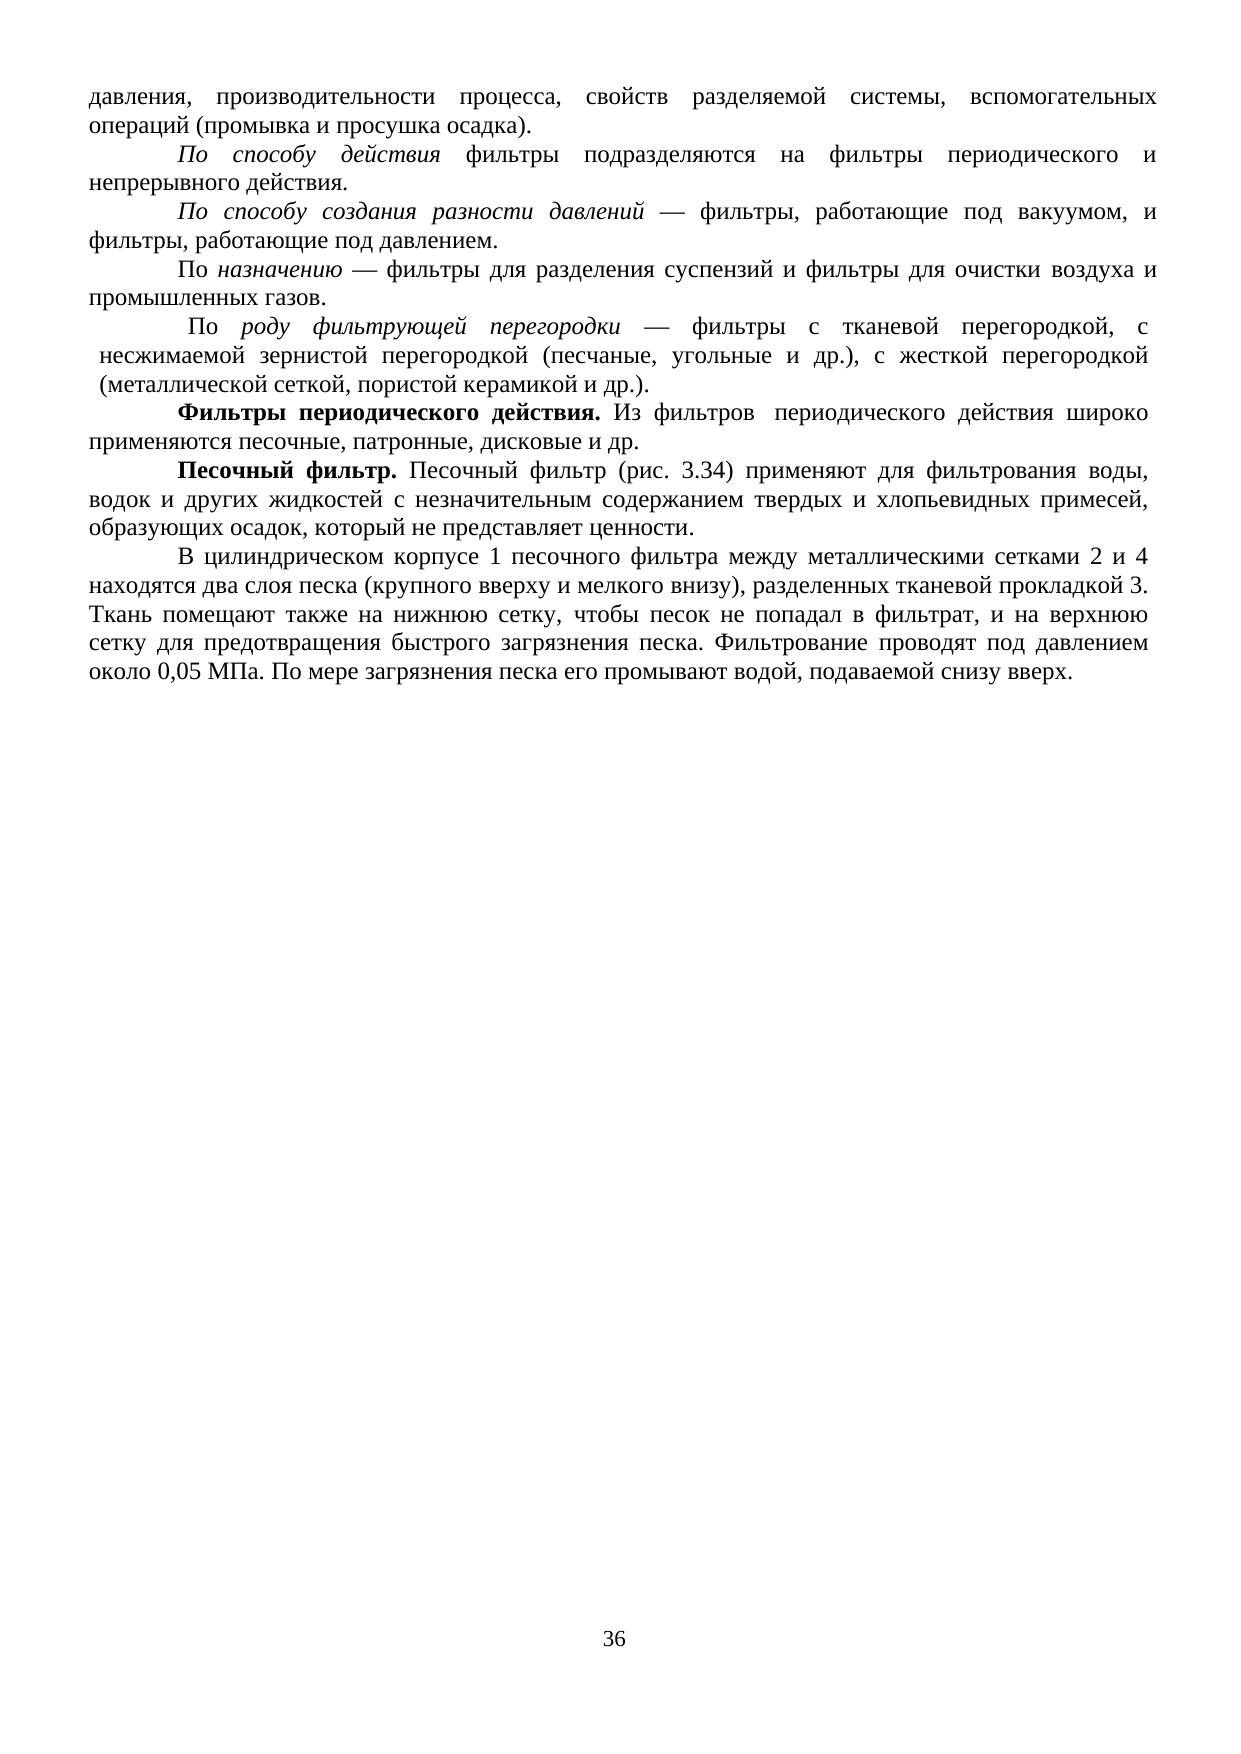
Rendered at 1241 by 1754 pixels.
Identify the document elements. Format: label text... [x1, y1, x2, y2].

text По способу действия фильтры подразделяются на фильтры периодического и непрерывного действия. [89, 139, 1157, 196]
text По назначению — фильтры для разделения суспензий и фильтры для очистки воздуха и промышленных газов. [89, 254, 1157, 311]
text По роду фильтрующей перегородки — фильтры с тканевой перегородкой, с несжимаемой зернистой перегородкой (песчаные, угольные и др.), с жесткой перегородкой (металлической сеткой, пористой керамикой и др.). [99, 311, 1149, 397]
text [89, 81, 1157, 139]
text Фильтры периодического действия. Из фильтров периодического действия широко применяются песочные, патронные, дисковые и др. [89, 397, 1148, 455]
text Песочный фильтр. Песочный фильтр (рис. 3.34) применяют для фильтрования воды, водок и других жидкостей с незначительным содержанием твердых и хлопьевидных примесей, образующих осадок, который не представляет ценности. [89, 455, 1149, 541]
text В цилиндрическом корпусе 1 песочного фильтра между металлическими сетками 2 и 4 находятся два слоя песка (крупного вверху и мелкого внизу), разделенных тканевой прокладкой 3. Ткань помещают также на нижнюю сетку, чтобы песок не попадал в фильтрат, и на верхнюю сетку для предотвращения быстрого загрязнения песка. Фильтрование проводят под давлением около 0,05 МПа. По мере загрязнения песка его промывают водой, подаваемой снизу вверх. [89, 541, 1148, 685]
text По способу создания разности давлений — фильтры, работающие под вакуумом, и фильтры, работающие под давлением. [89, 196, 1157, 254]
